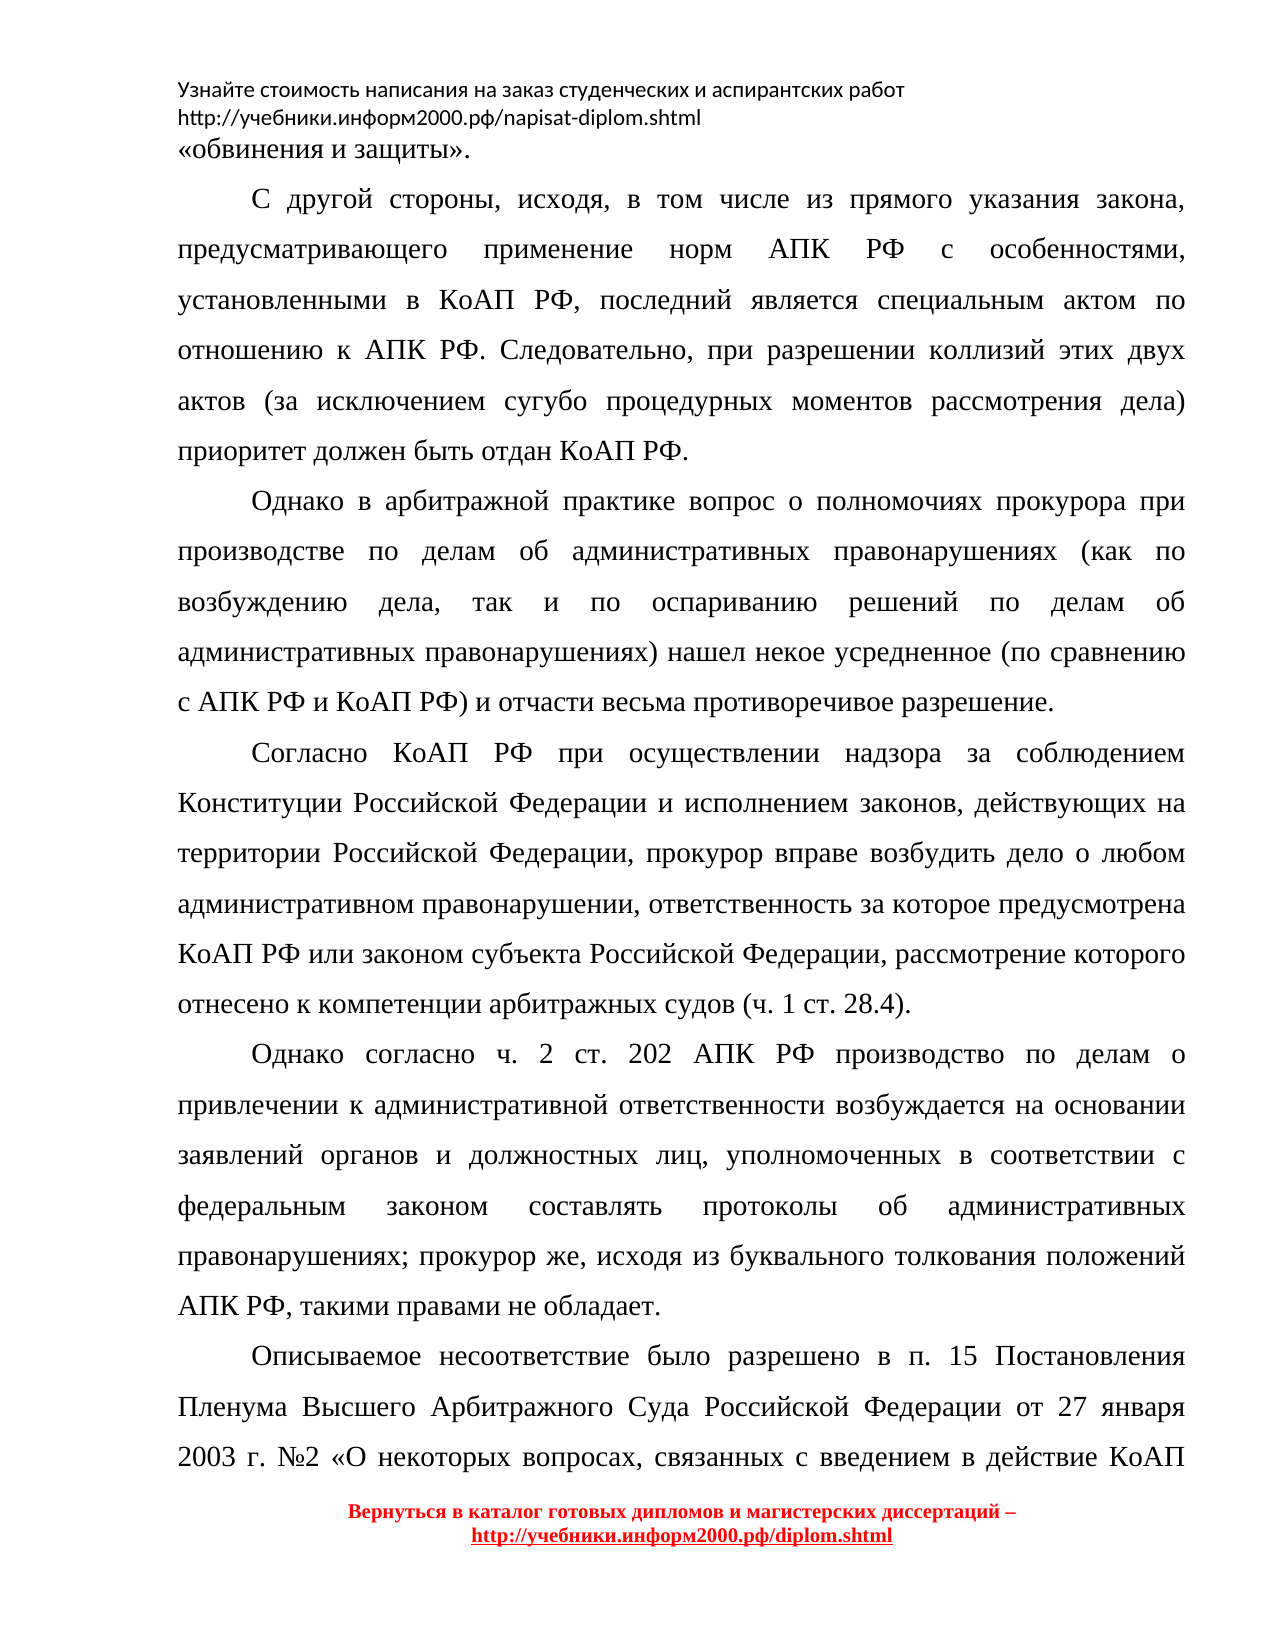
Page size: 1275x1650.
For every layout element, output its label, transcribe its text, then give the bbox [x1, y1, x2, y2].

text Однако в арбитражной практике вопрос о полномочиях прокурора при производстве по делам об административных правонарушениях (как по возбуждению дела, так и по оспариванию решений по делам об административных правонарушениях) нашел некое усредненное (по сравнению с АПК РФ и КоАП РФ) и отчасти весьма противоречивое разрешение. [177, 483, 1186, 718]
text Однако согласно ч. 2 ст. 202 АПК РФ производство по делам о привлечении к административной ответственности возбуждается на основании заявлений органов и должностных лиц, уполномоченных в соответствии с федеральным законом составлять протоколы об административных правонарушениях; прокурор же, исходя из буквального толкования положений АПК РФ, такими правами не обладает. [177, 1037, 1186, 1322]
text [177, 131, 1186, 164]
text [177, 1338, 1186, 1473]
text Согласно КоАП РФ при осуществлении надзора за соблюдением Конституции Российской Федерации и исполнением законов, действующих на территории Российской Федерации, прокурор вправе возбудить дело о любом административном правонарушении, ответственность за которое предусмотрена КоАП РФ или законом субъекта Российской Федерации, рассмотрение которого отнесено к компетенции арбитражных судов (ч. 1 ст. 28.4). [177, 735, 1186, 1020]
text С другой стороны, исходя, в том числе из прямого указания закона, предусматривающего применение норм АПК РФ с особенностями, установленными в КоАП РФ, последний является специальным актом по отношению к АПК РФ. Следовательно, при разрешении коллизий этих двух актов (за исключением сугубо процедурных моментов рассмотрения дела) приоритет должен быть отдан КоАП РФ. [177, 181, 1186, 466]
